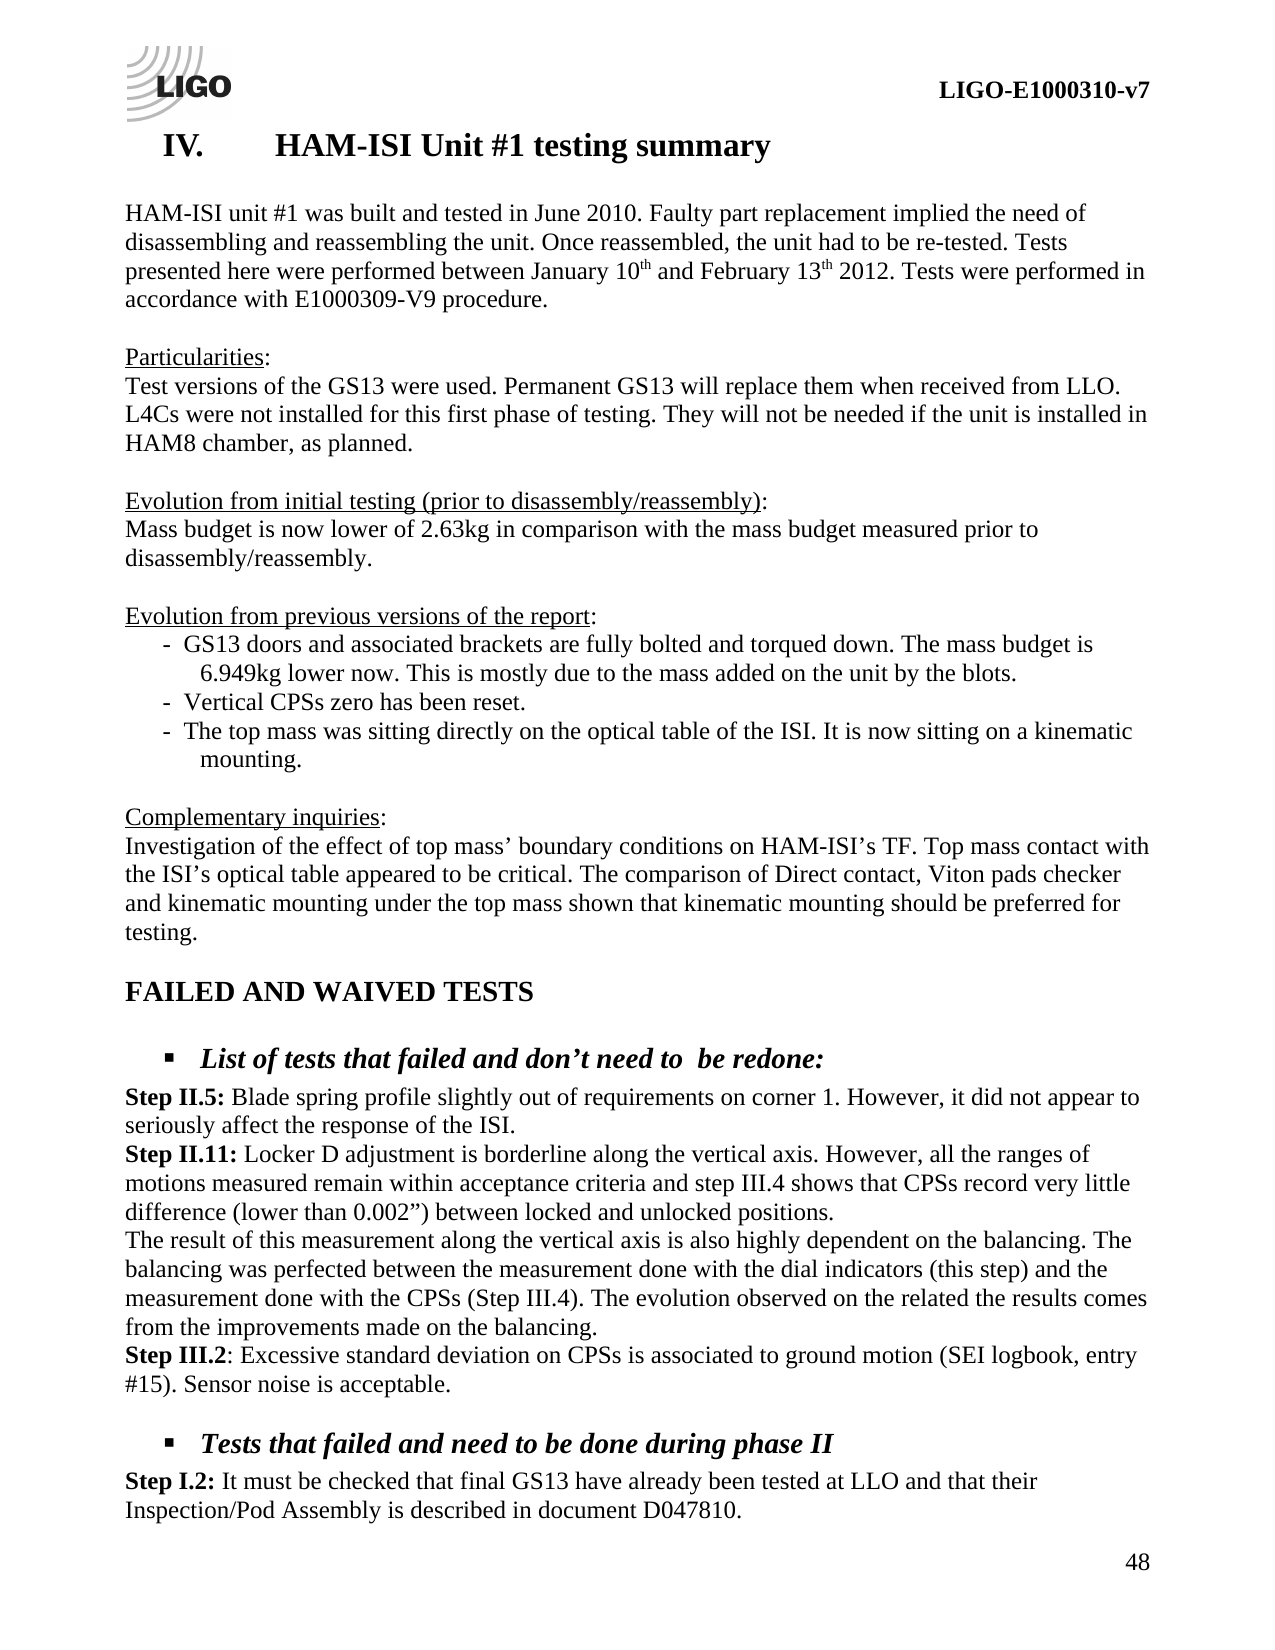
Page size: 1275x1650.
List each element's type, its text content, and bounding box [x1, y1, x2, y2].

text Investigation of the effect of top mass’ boundary conditions on HAM-ISI’s TF. Top mass contact with the ISI’s optical table appeared to be critical. The comparison of Direct contact, Viton pads checker and kinematic mounting under the top mass shown that kinematic mounting should be preferred for testing. [125, 831, 1150, 946]
text Evolution from previous versions of the report: [125, 601, 1150, 629]
text Step I.2: It must be checked that final GS13 have already been tested at LLO and that their Inspection/Pod Assembly is described in document D047810. [125, 1466, 1150, 1524]
text Test versions of the GS13 were used. Permanent GS13 will replace them when received from LLO. L4Cs were not installed for this first phase of testing. They will not be needed if the unit is installed in HAM8 chamber, as planned. [125, 371, 1150, 457]
text FAILED AND WAIVED TESTS [125, 974, 1150, 1008]
text Step II.11: Locker D adjustment is borderline along the vertical axis. However, all the ranges of motions measured remain within acceptance criteria and step III.4 shows that CPSs record very little difference (lower than 0.002”) between locked and unlocked positions. [125, 1139, 1150, 1225]
subtitle Tests that failed and need to be done during phase II [162, 1427, 1150, 1460]
text Step III.2: Excessive standard deviation on CPSs is associated to ground motion (SEI logbook, entry #15). Sensor noise is acceptable. [125, 1340, 1150, 1398]
text The result of this measurement along the vertical axis is also highly dependent on the balancing. The balancing was perfected between the measurement done with the dial indicators (this step) and the measurement done with the CPSs (Step III.4). The evolution observed on the related the results comes from the improvements made on the balancing. [125, 1225, 1150, 1340]
text Mass budget is now lower of 2.63kg in comparison with the mass budget measured prior to disassembly/reassembly. [125, 514, 1150, 572]
text Complementary inquiries: [125, 802, 1150, 831]
picture [127, 46, 231, 122]
subtitle List of tests that failed and don’t need to be redone: [162, 1042, 1150, 1075]
text HAM-ISI unit #1 was built and tested in June 2010. Faulty part replacement implied the need of disassembling and reassembling the unit. Once reassembled, the unit had to be re-tested. Tests presented here were performed between January 10th and February 13th 2012. Tests were performed in accordance with E1000309-V9 procedure. [125, 198, 1150, 313]
text Evolution from initial testing (prior to disassembly/reassembly): [125, 486, 1150, 514]
subtitle HAM-ISI Unit #1 testing summary [162, 125, 1150, 163]
text Step II.5: Blade spring profile slightly out of requirements on corner 1. However, it did not appear to seriously affect the response of the ISI. [125, 1082, 1150, 1139]
list The top mass was sitting directly on the optical table of the ISI. It is now sitting on a kinematic mounting. [162, 716, 1150, 773]
text Particularities: [125, 342, 1150, 371]
list Vertical CPSs zero has been reset. [162, 687, 1150, 716]
list GS13 doors and associated brackets are fully bolted and torqued down. The mass budget is 6.949kg lower now. This is mostly due to the mass added on the unit by the blots. [162, 629, 1150, 687]
